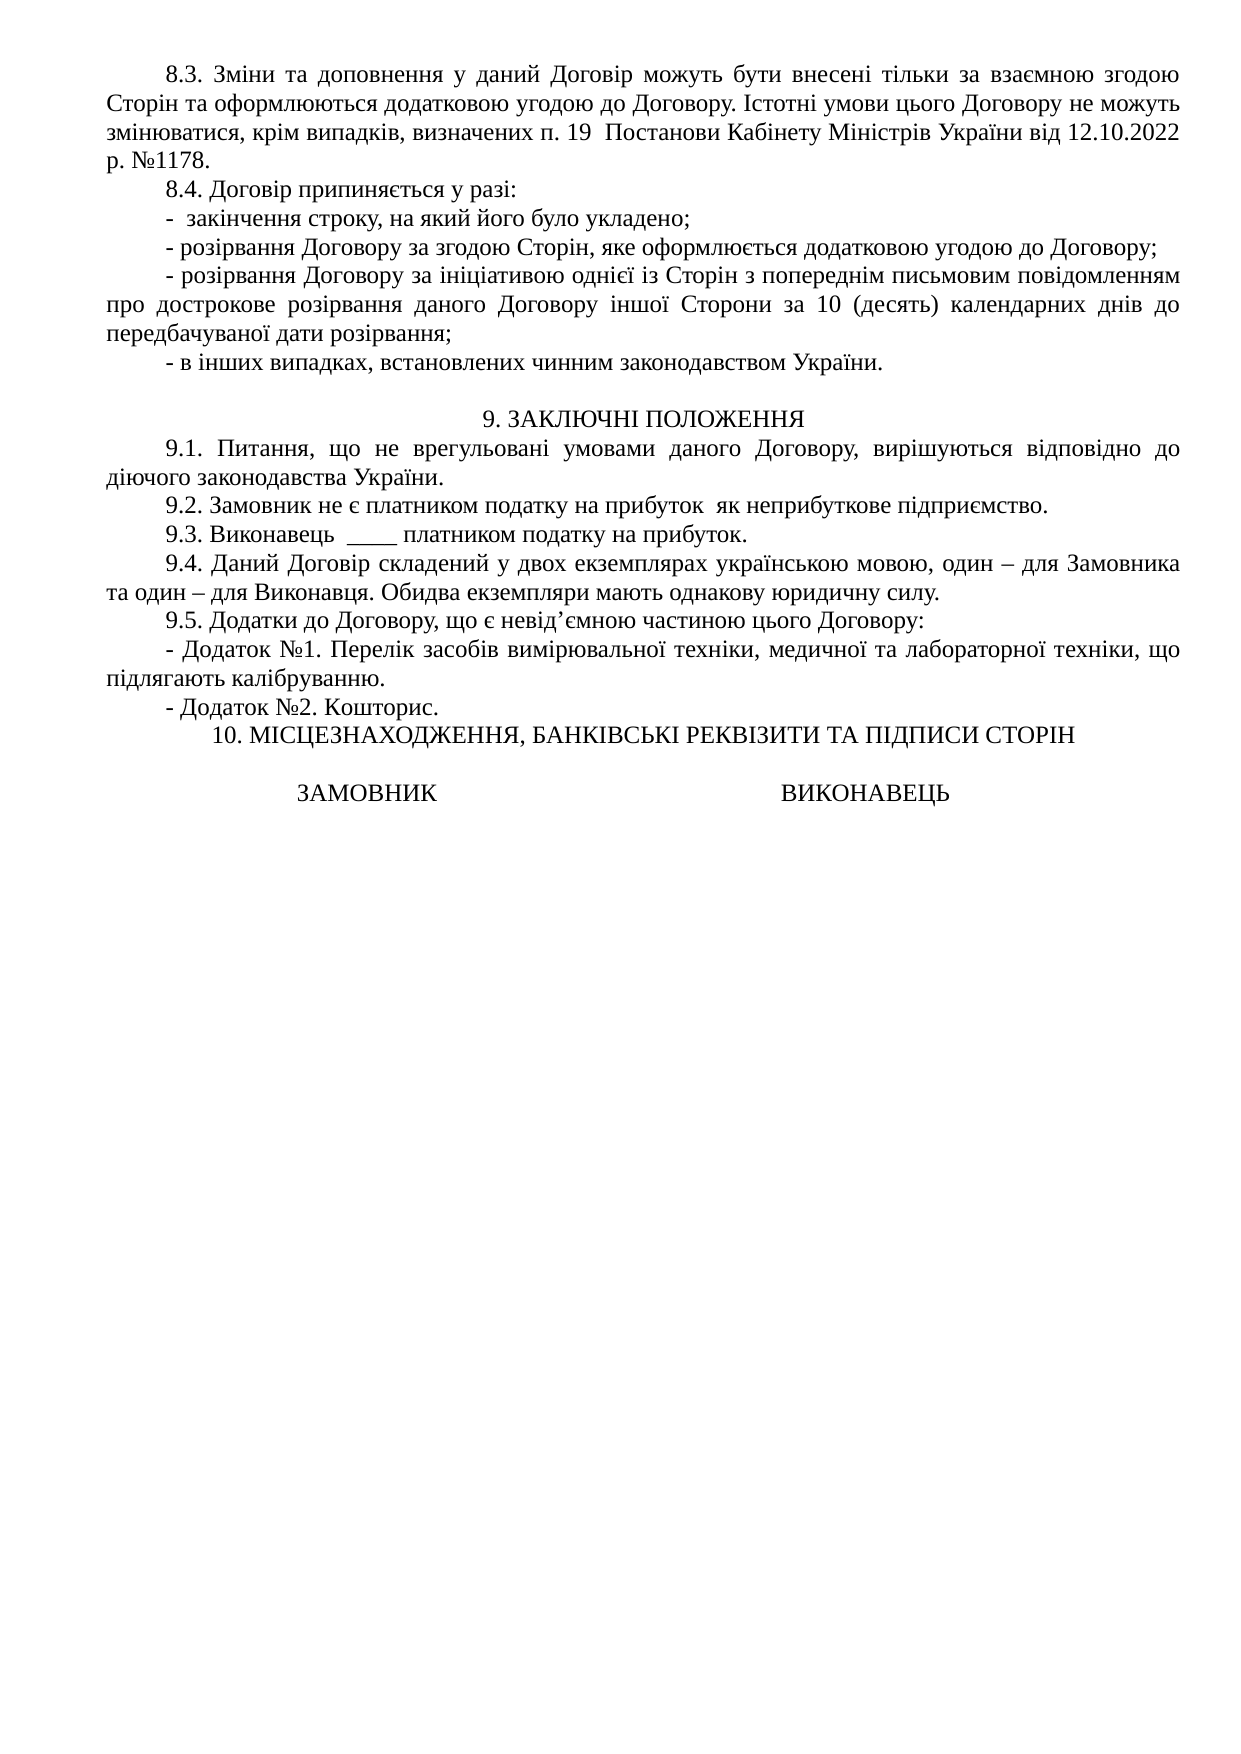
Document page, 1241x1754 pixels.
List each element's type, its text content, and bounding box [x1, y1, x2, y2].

text 8.4. Договір припиняється у разі: [106, 174, 1181, 203]
table_header ЗАМОВНИК [118, 778, 616, 807]
text - Додаток №1. Перелік засобів вимірювальної техніки, медичної та лабораторної техніки, що підлягають калібруванню. [106, 634, 1181, 692]
text - розірвання Договору за згодою Сторін, яке оформлюється додатковою угодою до Договору; [106, 232, 1181, 260]
text 9.4. Даний Договір складений у двох екземплярах українською мовою, один – для Замовника та один – для Виконавця. Обидва екземпляри мають однакову юридичну силу. [106, 548, 1181, 605]
text 9. ЗАКЛЮЧНІ ПОЛОЖЕННЯ [106, 404, 1181, 433]
text - розірвання Договору за ініціативою однієї із Сторін з попереднім письмовим повідомленням про дострокове розірвання даного Договору іншої Сторони за 10 (десять) календарних днів до передбачуваної дати розірвання; [106, 260, 1181, 347]
text 9.1. Питання, що не врегульовані умовами даного Договору, вирішуються відповідно до діючого законодавства України. [106, 433, 1181, 490]
text - Додаток №2. Кошторис. [106, 692, 1181, 720]
text 9.3. Виконавець ____ платником податку на прибуток. [106, 519, 1181, 548]
text 8.3. Зміни та доповнення у даний Договір можуть бути внесені тільки за взаємною згодою Сторін та оформлюються додатковою угодою до Договору. Істотні умови цього Договору не можуть змінюватися, крім випадків, визначених п. 19 Постанови Кабінету Міністрів України від 12.10.2022 р. №1178. [106, 59, 1181, 174]
text 10. МІСЦЕЗНАХОДЖЕННЯ, БАНКІВСЬКІ РЕКВІЗИТИ ТА ПІДПИСИ СТОРІН [106, 720, 1181, 749]
text - закінчення строку, на який його було укладено; [106, 203, 1181, 232]
text - в інших випадках, встановлених чинним законодавством України. [106, 347, 1181, 375]
text 9.5. Додатки до Договору, що є невід’ємною частиною цього Договору: [106, 605, 1181, 634]
text 9.2. Замовник не є платником податку на прибуток як неприбуткове підприємство. [106, 490, 1181, 519]
table_header ВИКОНАВЕЦЬ [616, 778, 1114, 807]
